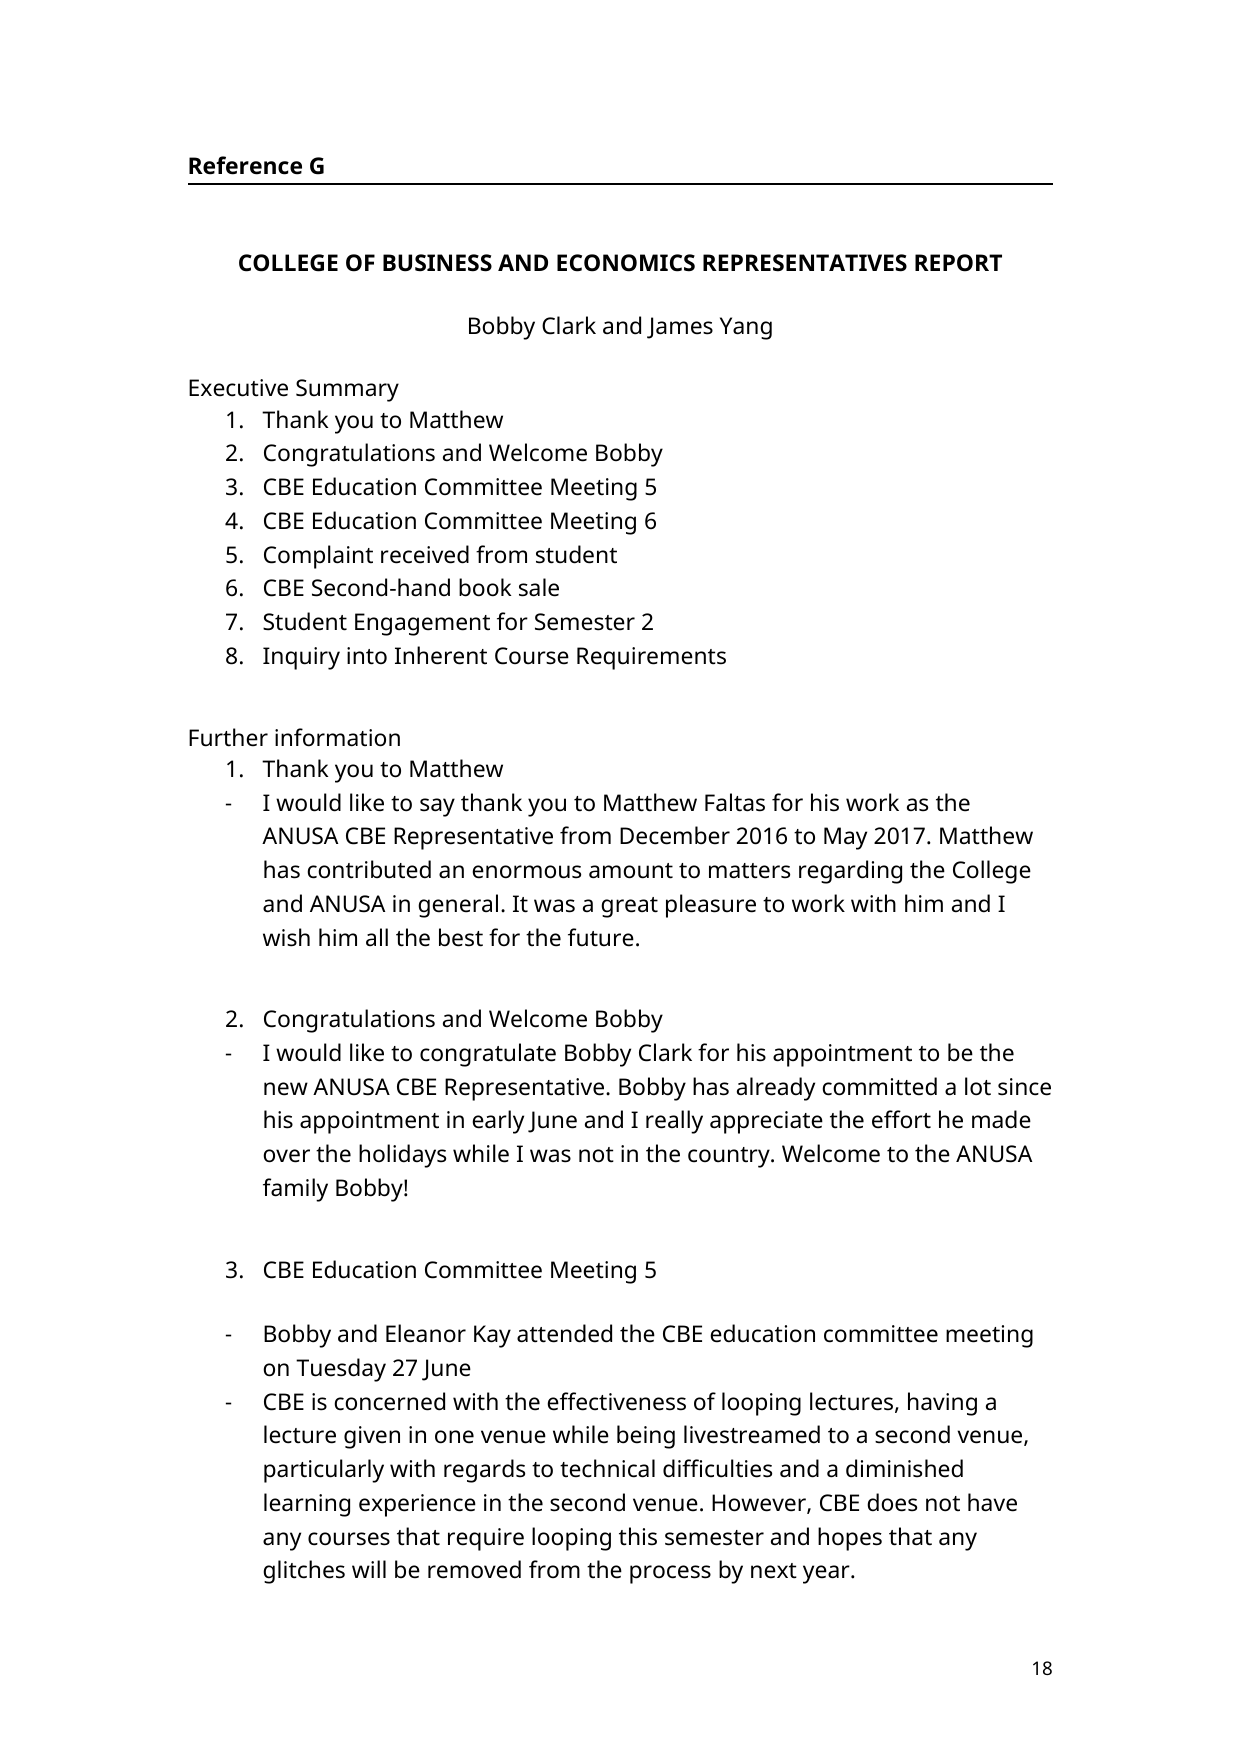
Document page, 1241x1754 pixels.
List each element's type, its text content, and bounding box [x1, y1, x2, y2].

list CBE Second-hand book sale [225, 572, 1053, 604]
text Bobby Clark and James Yang [187, 310, 1053, 341]
list CBE Education Committee Meeting 6 [225, 505, 1053, 536]
list CBE Education Committee Meeting 5 [225, 1254, 1053, 1316]
text Further information [187, 722, 1053, 753]
list I would like to say thank you to Matthew Faltas for his work as the ANUSA CBE Representative from December 2016 to May 2017. Matthew has contributed an enormous amount to matters regarding the College and ANUSA in general. It was a great pleasure to work with him and I wish him all the best for the future. [225, 787, 1053, 953]
list Thank you to Matthew [225, 404, 1053, 435]
list I would like to congratulate Bobby Clark for his appointment to be the new ANUSA CBE Representative. Bobby has already committed a lot since his appointment in early June and I really appreciate the effort he made over the holidays while I was not in the country. Welcome to the ANUSA family Bobby! [225, 1037, 1053, 1203]
list Complaint received from student [225, 539, 1053, 570]
list Inquiry into Inherent Course Requirements [225, 640, 1053, 671]
list Congratulations and Welcome Bobby [225, 1003, 1053, 1034]
text Executive Summary [187, 372, 1053, 404]
list Thank you to Matthew [225, 753, 1053, 784]
list Congratulations and Welcome Bobby [225, 437, 1053, 469]
text COLLEGE OF BUSINESS AND ECONOMICS REPRESENTATIVES REPORT [187, 247, 1053, 279]
list CBE Education Committee Meeting 5 [225, 471, 1053, 502]
text Reference G [187, 150, 1053, 185]
list Student Engagement for Semester 2 [225, 606, 1053, 637]
list CBE is concerned with the effectiveness of looping lectures, having a lecture given in one venue while being livestreamed to a second venue, particularly with regards to technical difficulties and a diminished learning experience in the second venue. However, CBE does not have any courses that require looping this semester and hopes that any glitches will be removed from the process by next year. [225, 1386, 1053, 1586]
list Bobby and Eleanor Kay attended the CBE education committee meeting on Tuesday 27 June [225, 1318, 1053, 1383]
